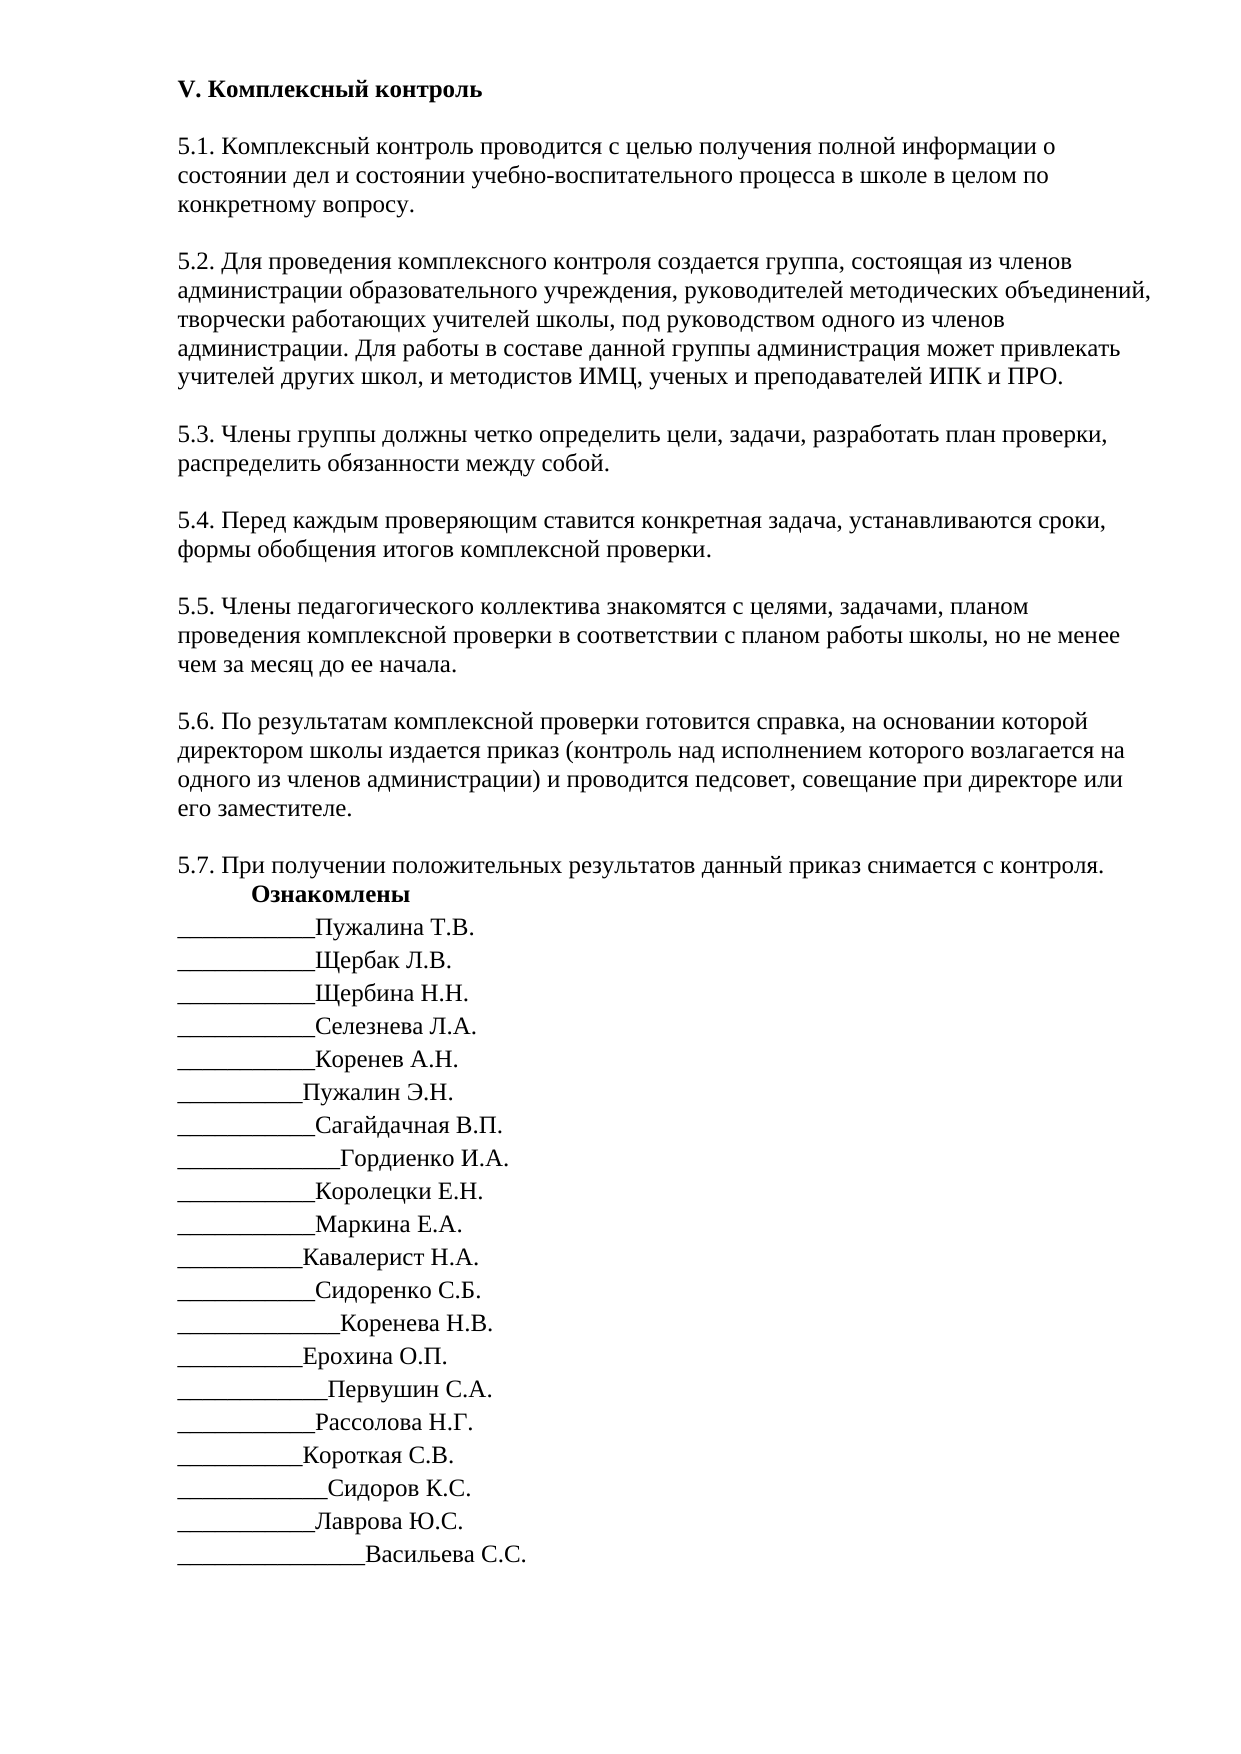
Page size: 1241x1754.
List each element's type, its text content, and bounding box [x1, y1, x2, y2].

text ___________Щербина Н.Н. [177, 978, 1152, 1007]
text __________Короткая С.В. [177, 1440, 1152, 1469]
text __________Пужалин Э.Н. [177, 1077, 1152, 1106]
text ___________Коренев А.Н. [177, 1044, 1152, 1073]
text _______________Васильева С.С. [177, 1539, 1152, 1568]
text ___________Сагайдачная В.П. [177, 1110, 1152, 1139]
text ___________Маркина Е.А. [177, 1209, 1152, 1238]
text ___________Королецки Е.Н. [177, 1176, 1152, 1205]
text ____________Первушин С.А. [177, 1374, 1152, 1403]
text ___________Рассолова Н.Г. [177, 1407, 1152, 1436]
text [177, 74, 1152, 879]
text Ознакомлены [251, 879, 1152, 908]
text _____________Гордиенко И.А. [177, 1143, 1152, 1172]
text ___________Пужалина Т.В. [177, 912, 1152, 941]
text ___________Лаврова Ю.С. [177, 1506, 1152, 1535]
text ___________Селезнева Л.А. [177, 1011, 1152, 1040]
text __________Кавалерист Н.А. [177, 1242, 1152, 1271]
text ___________Щербак Л.В. [177, 945, 1152, 974]
text ___________Сидоренко С.Б. [177, 1275, 1152, 1304]
text __________Ерохина О.П. [177, 1341, 1152, 1370]
text _____________Коренева Н.В. [177, 1308, 1152, 1337]
text ____________Сидоров К.С. [177, 1473, 1152, 1502]
